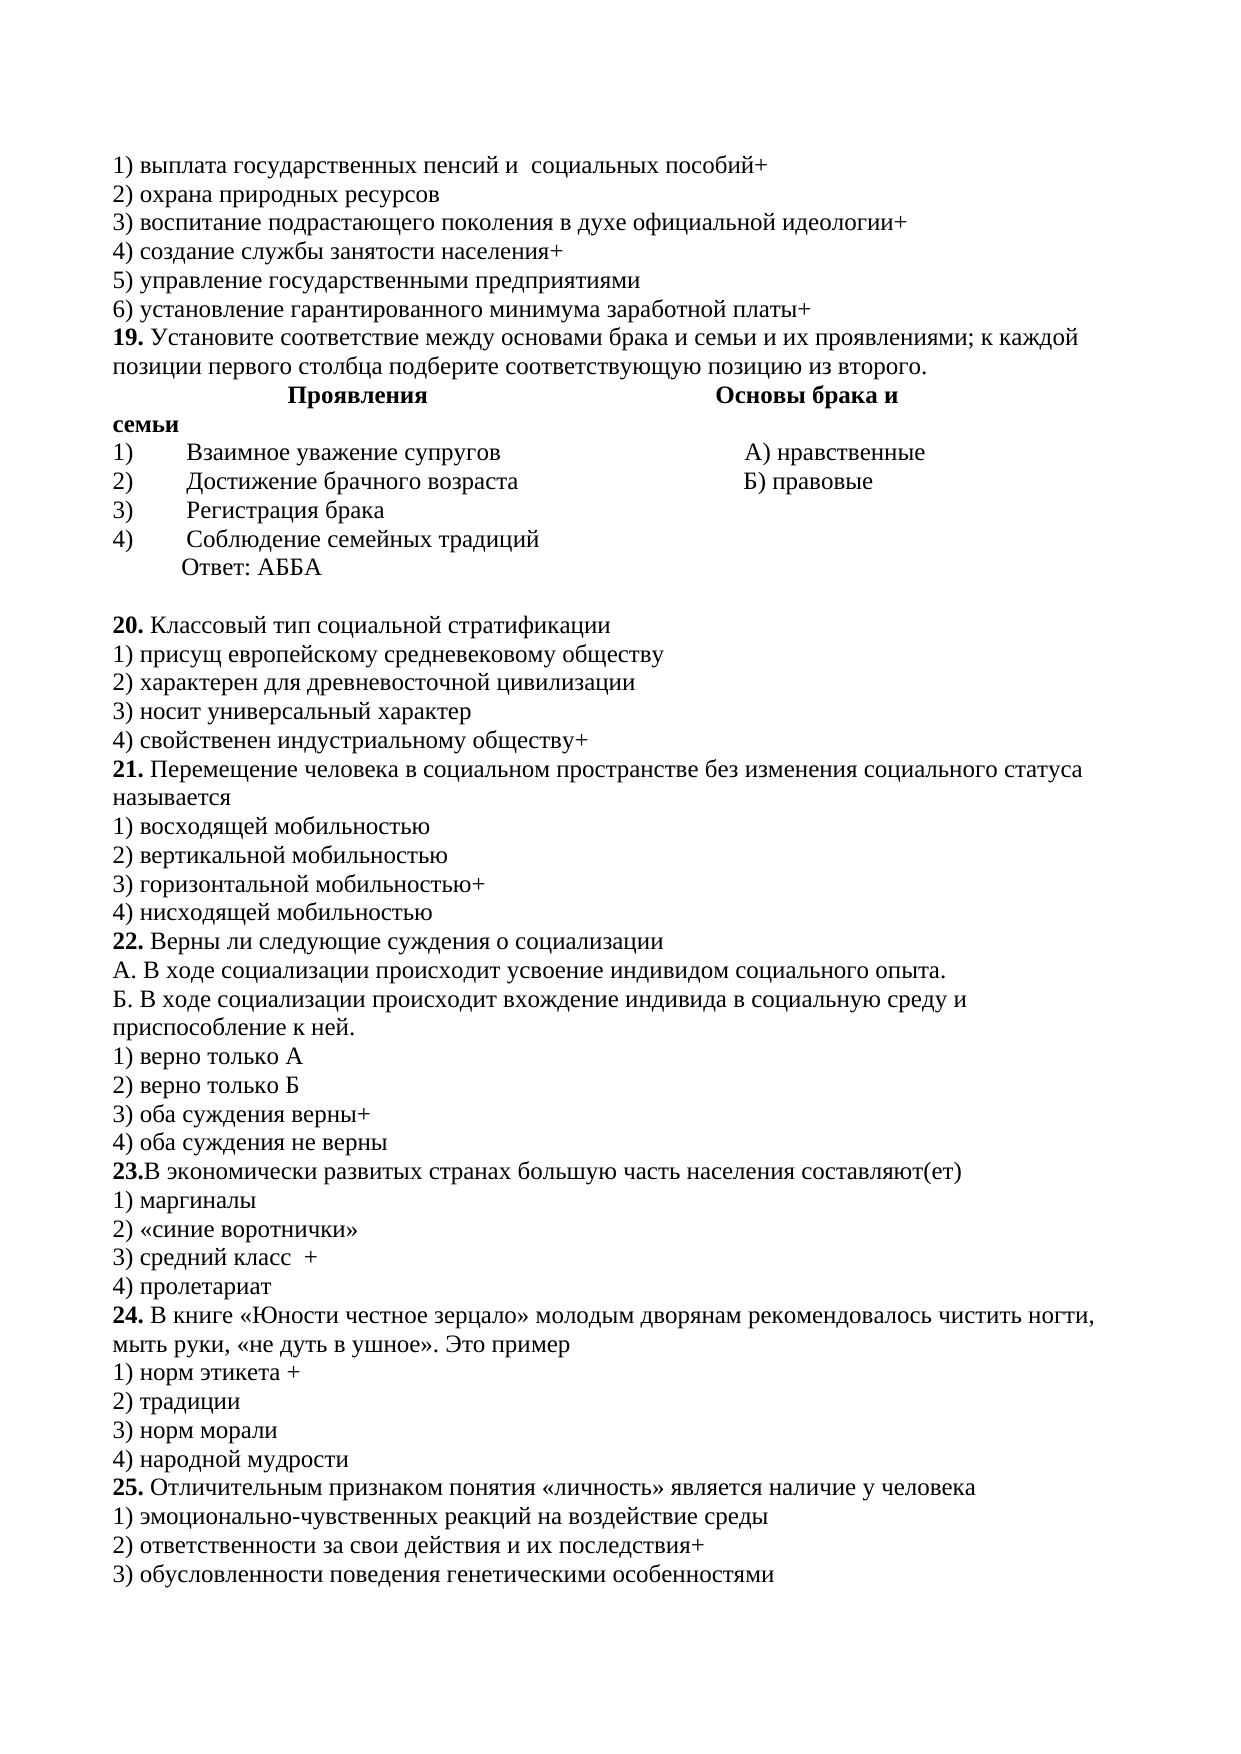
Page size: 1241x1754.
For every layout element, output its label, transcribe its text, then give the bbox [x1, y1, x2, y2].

text 1) верно только А [112, 1041, 1128, 1070]
list Взаимное уважение супругов А) нравственные [112, 437, 1128, 466]
text 3) норм морали [112, 1415, 1128, 1444]
text 1) выплата государственных пенсий и социальных пособий+ [112, 150, 1128, 179]
text 20. Классовый тип социальной стратификации [112, 610, 1128, 639]
text 21. Перемещение человека в социальном пространстве без изменения социального статуса называется [112, 754, 1128, 811]
text Ответ: АББА [112, 552, 1128, 581]
text 3) воспитание подрастающего поколения в духе официальной идеологии+ [112, 207, 1128, 236]
text 2) верно только Б [112, 1070, 1128, 1099]
text 5) управление государственными предприятиями [112, 265, 1128, 294]
text 1) эмоционально-чувственных реакций на воздействие среды [112, 1501, 1128, 1530]
text 24. В книге «Юности честное зерцало» молодым дворянам рекомендовалось чистить ногти, мыть руки, «не дуть в ушное». Это пример [112, 1300, 1128, 1357]
text 23.В экономически развитых странах большую часть населения составляют(ет) [112, 1156, 1128, 1185]
list Достижение брачного возраста Б) правовые [112, 466, 1128, 495]
text 6) установление гарантированного минимума заработной платы+ [112, 294, 1128, 322]
list Соблюдение семейных традиций [112, 524, 1128, 552]
text 4) оба суждения не верны [112, 1127, 1128, 1156]
text 4) свойственен индустриальному обществу+ [112, 725, 1128, 754]
text Проявления Основы брака и семьи [112, 380, 1128, 437]
text 19. Установите соответствие между основами брака и семьи и их проявлениями; к каждой позиции первого столбца подберите соответствующую позицию из второго. [112, 322, 1128, 380]
text 4) нисходящей мобильностью [112, 897, 1128, 926]
text 25. Отличительным признаком понятия «личность» является наличие у человека [112, 1472, 1128, 1501]
text 3) оба суждения верны+ [112, 1099, 1128, 1127]
list Регистрация брака [112, 495, 1128, 524]
text 2) традиции [112, 1386, 1128, 1415]
text 4) создание службы занятости населения+ [112, 236, 1128, 265]
text 2) охрана природных ресурсов [112, 179, 1128, 207]
text 3) средний класс + [112, 1242, 1128, 1271]
text 3) носит универсальный характер [112, 696, 1128, 725]
text 3) горизонтальной мобильностью+ [112, 869, 1128, 897]
text 1) маргиналы [112, 1185, 1128, 1214]
text 3) обусловленности поведения генетическими особенностями [112, 1559, 1128, 1587]
text 1) норм этикета + [112, 1357, 1128, 1386]
text А. В ходе социализации происходит усвоение индивидом социального опыта. [112, 955, 1128, 984]
text 2) вертикальной мобильностью [112, 840, 1128, 869]
text 4) пролетариат [112, 1271, 1128, 1300]
text 2) «синие воротнички» [112, 1214, 1128, 1242]
text 4) народной мудрости [112, 1444, 1128, 1472]
text 1) присущ европейскому средневековому обществу [112, 639, 1128, 667]
text 2) ответственности за свои действия и их последствия+ [112, 1530, 1128, 1559]
text 1) восходящей мобильностью [112, 811, 1128, 840]
text 22. Верны ли следующие суждения о социализации [112, 926, 1128, 955]
text 2) характерен для древневосточной цивилизации [112, 667, 1128, 696]
text Б. В ходе социализации происходит вхождение индивида в социальную среду и приспособление к ней. [112, 984, 1128, 1041]
